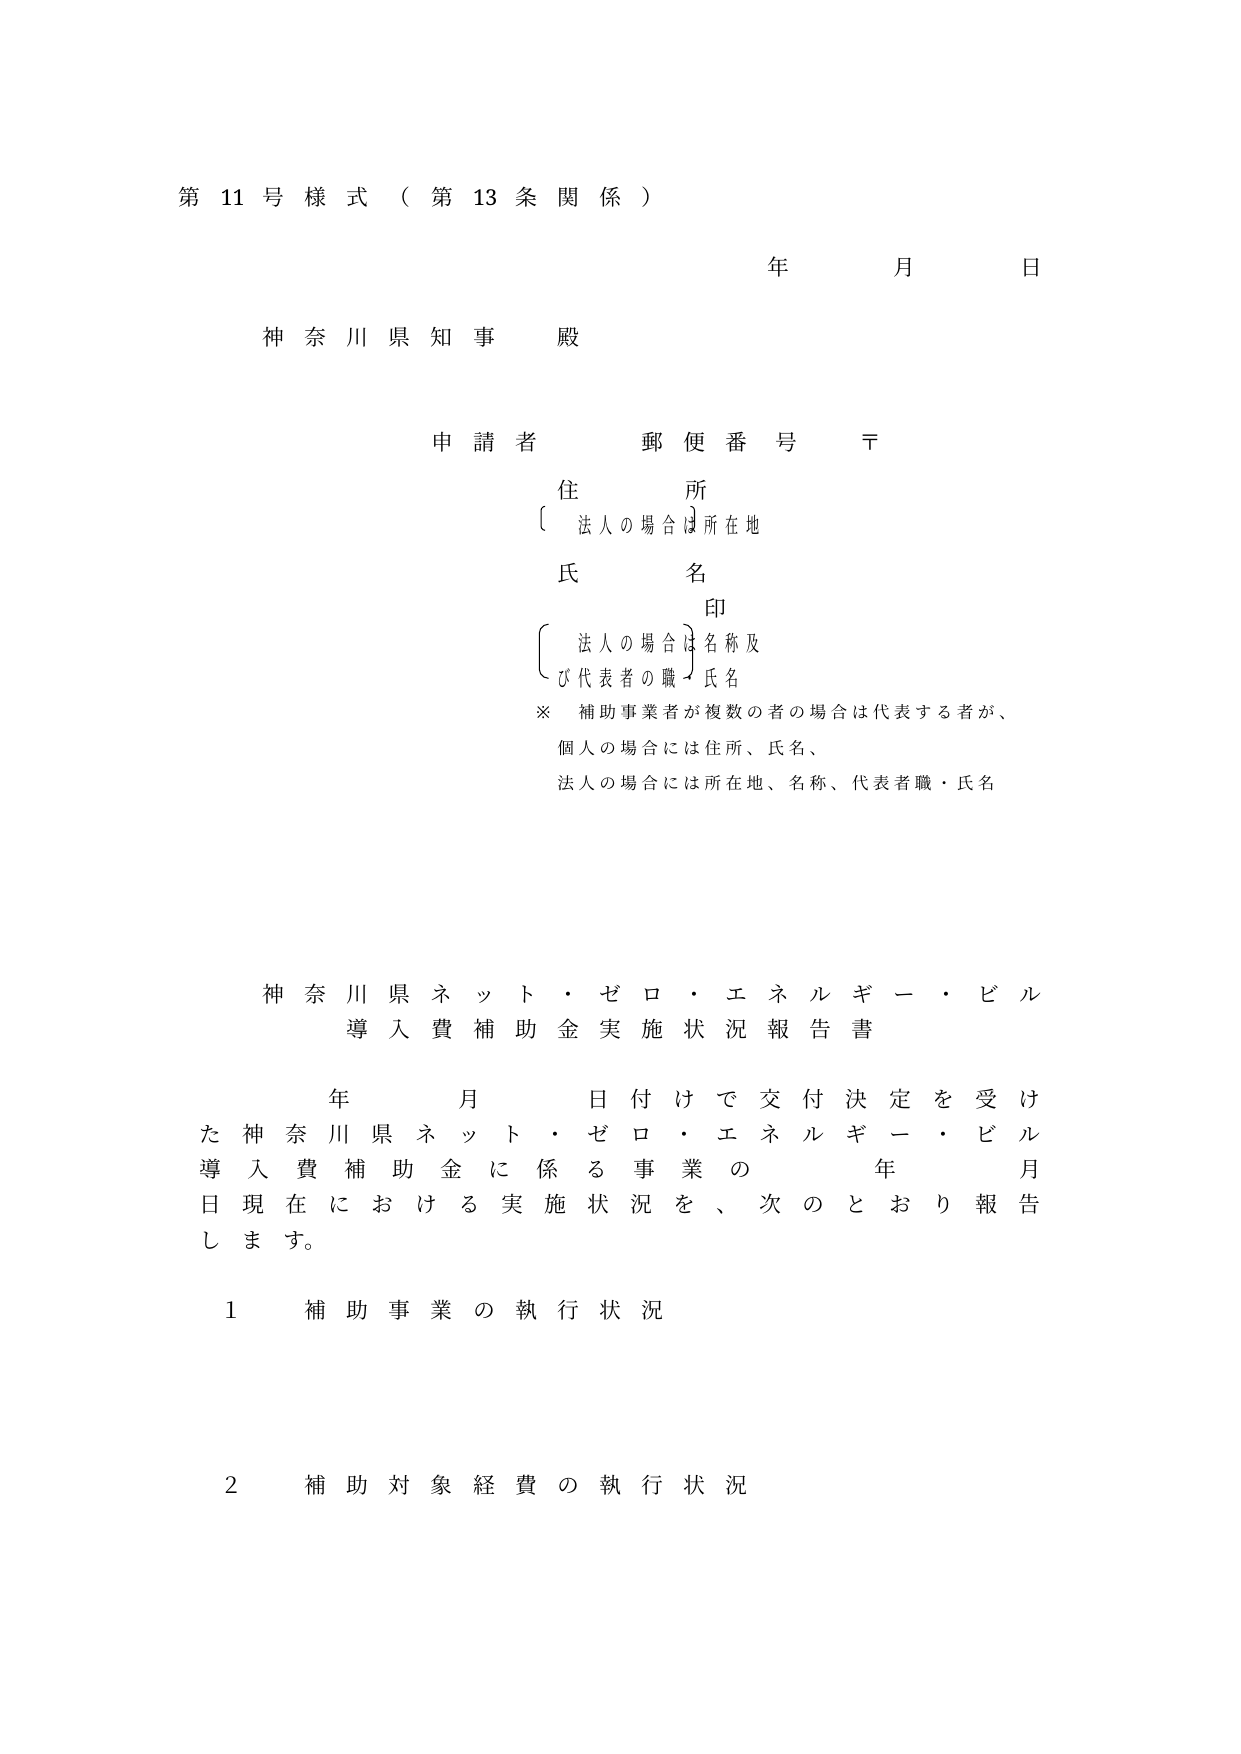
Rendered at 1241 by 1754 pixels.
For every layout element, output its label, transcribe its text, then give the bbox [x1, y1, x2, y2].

text 法人の場合は名称及 [689, 624, 1062, 659]
text 法人の場合は所在地 [178, 506, 1062, 542]
text び代表者の職・氏名 [178, 659, 1062, 694]
text 年 月 日 [178, 248, 1062, 283]
text 法人の場合には所在地、名称、代表者職・氏名 [533, 765, 1062, 800]
text 法人の場合は名称及 [540, 624, 692, 659]
text 神奈川県知事 殿 [178, 318, 1062, 353]
text 第11号様式（第13条関係） [178, 178, 1062, 213]
text １ 補助事業の執行状況 [178, 1291, 1062, 1326]
text ２ 補助対象経費の執行状況 [178, 1467, 1062, 1502]
text 申請者 郵便番号 〒 [431, 424, 1062, 459]
text ※補助事業者が複数の者の場合は代表する者が、 [533, 694, 1062, 729]
text 住所 [536, 471, 1062, 506]
text 氏名 印 [536, 554, 1062, 624]
text 神奈川県ネット・ゼロ・エネルギー・ビル導入費補助金実施状況報告書 [178, 975, 1062, 1046]
text 年 月 日付けで交付決定を受けた神奈川県ネット・ゼロ・エネルギー・ビル導入費補助金に係る事業の 年 月 日現在における実施状況を、次のとおり報告します。 [197, 1081, 1062, 1256]
text 個人の場合には住所、氏名、 [533, 729, 1062, 765]
text 法人の場合は名称及 [178, 624, 543, 659]
